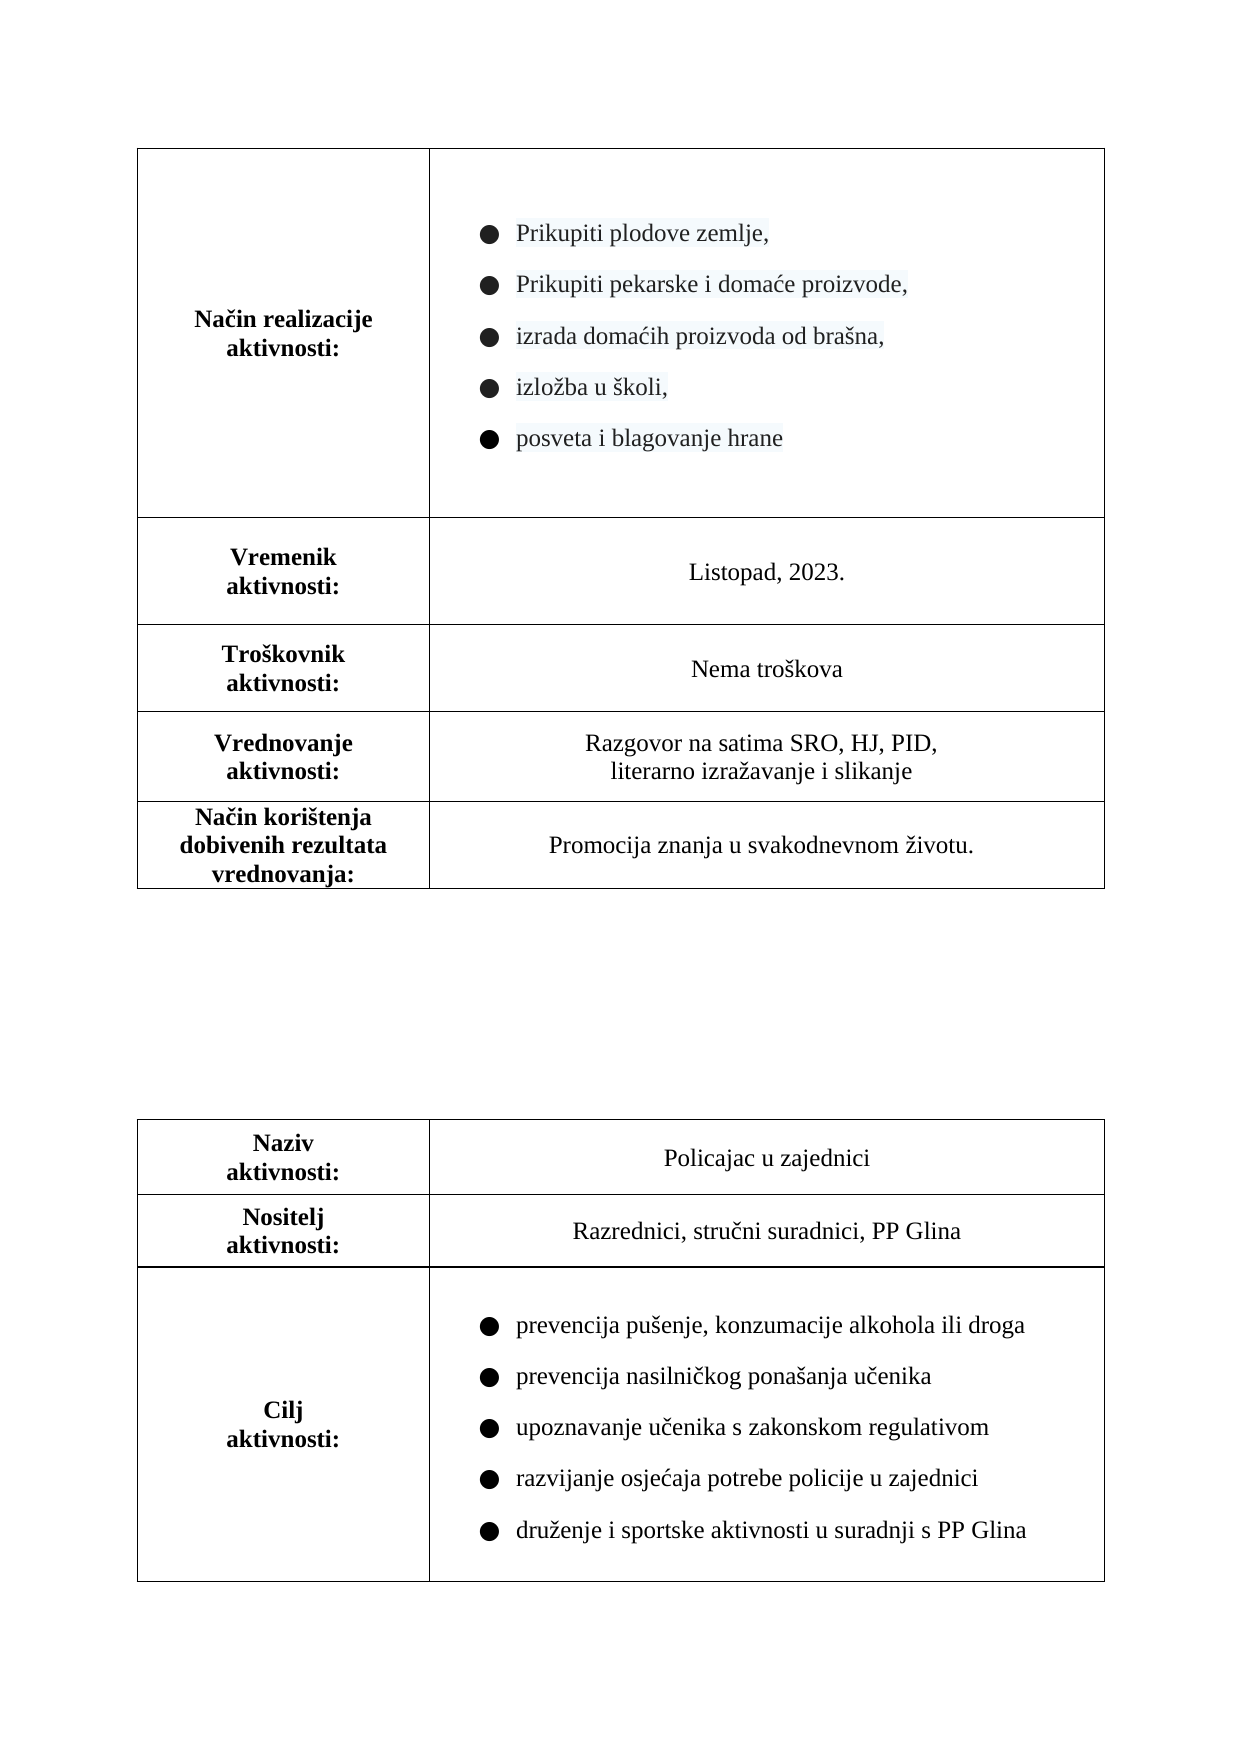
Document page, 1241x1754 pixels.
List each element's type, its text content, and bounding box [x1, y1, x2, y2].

table_header Naziv aktivnosti: [138, 1120, 429, 1194]
table_cell prevencija pušenje, konzumacije alkohola ili droga prevencija nasilničkog ponašanja učenika upoznavanje učenika s zakonskom regulativom razvijanje osjećaja potrebe policije u zajednici druženje i sportske aktivnosti u suradnji s PP Glina [430, 1268, 1104, 1581]
table_cell Listopad, 2023. [430, 518, 1104, 624]
table_cell Cilj aktivnosti: [138, 1268, 429, 1581]
table_cell Način korištenja dobivenih rezultata vrednovanja: [138, 802, 429, 888]
table_cell Vrednovanje aktivnosti: [138, 712, 429, 801]
table_cell Vremenik aktivnosti: [138, 518, 429, 624]
table_cell Nositelj aktivnosti: [138, 1195, 429, 1266]
table_cell Nema troškova [430, 625, 1104, 711]
table_cell Razgovor na satima SRO, HJ, PID, literarno izražavanje i slikanje [430, 712, 1104, 801]
table_cell Promocija znanja u svakodnevnom životu. [430, 802, 1104, 888]
table_header Policajac u zajednici [430, 1120, 1104, 1194]
table_cell Razrednici, stručni suradnici, PP Glina [430, 1195, 1104, 1266]
table_cell Troškovnik aktivnosti: [138, 625, 429, 711]
table_cell Način realizacije aktivnosti: [138, 149, 429, 517]
table_cell Prikupiti plodove zemlje, Prikupiti pekarske i domaće proizvode, izrada domaćih proizvoda od brašna, izložba u školi, posveta i blagovanje hrane [430, 149, 1104, 517]
